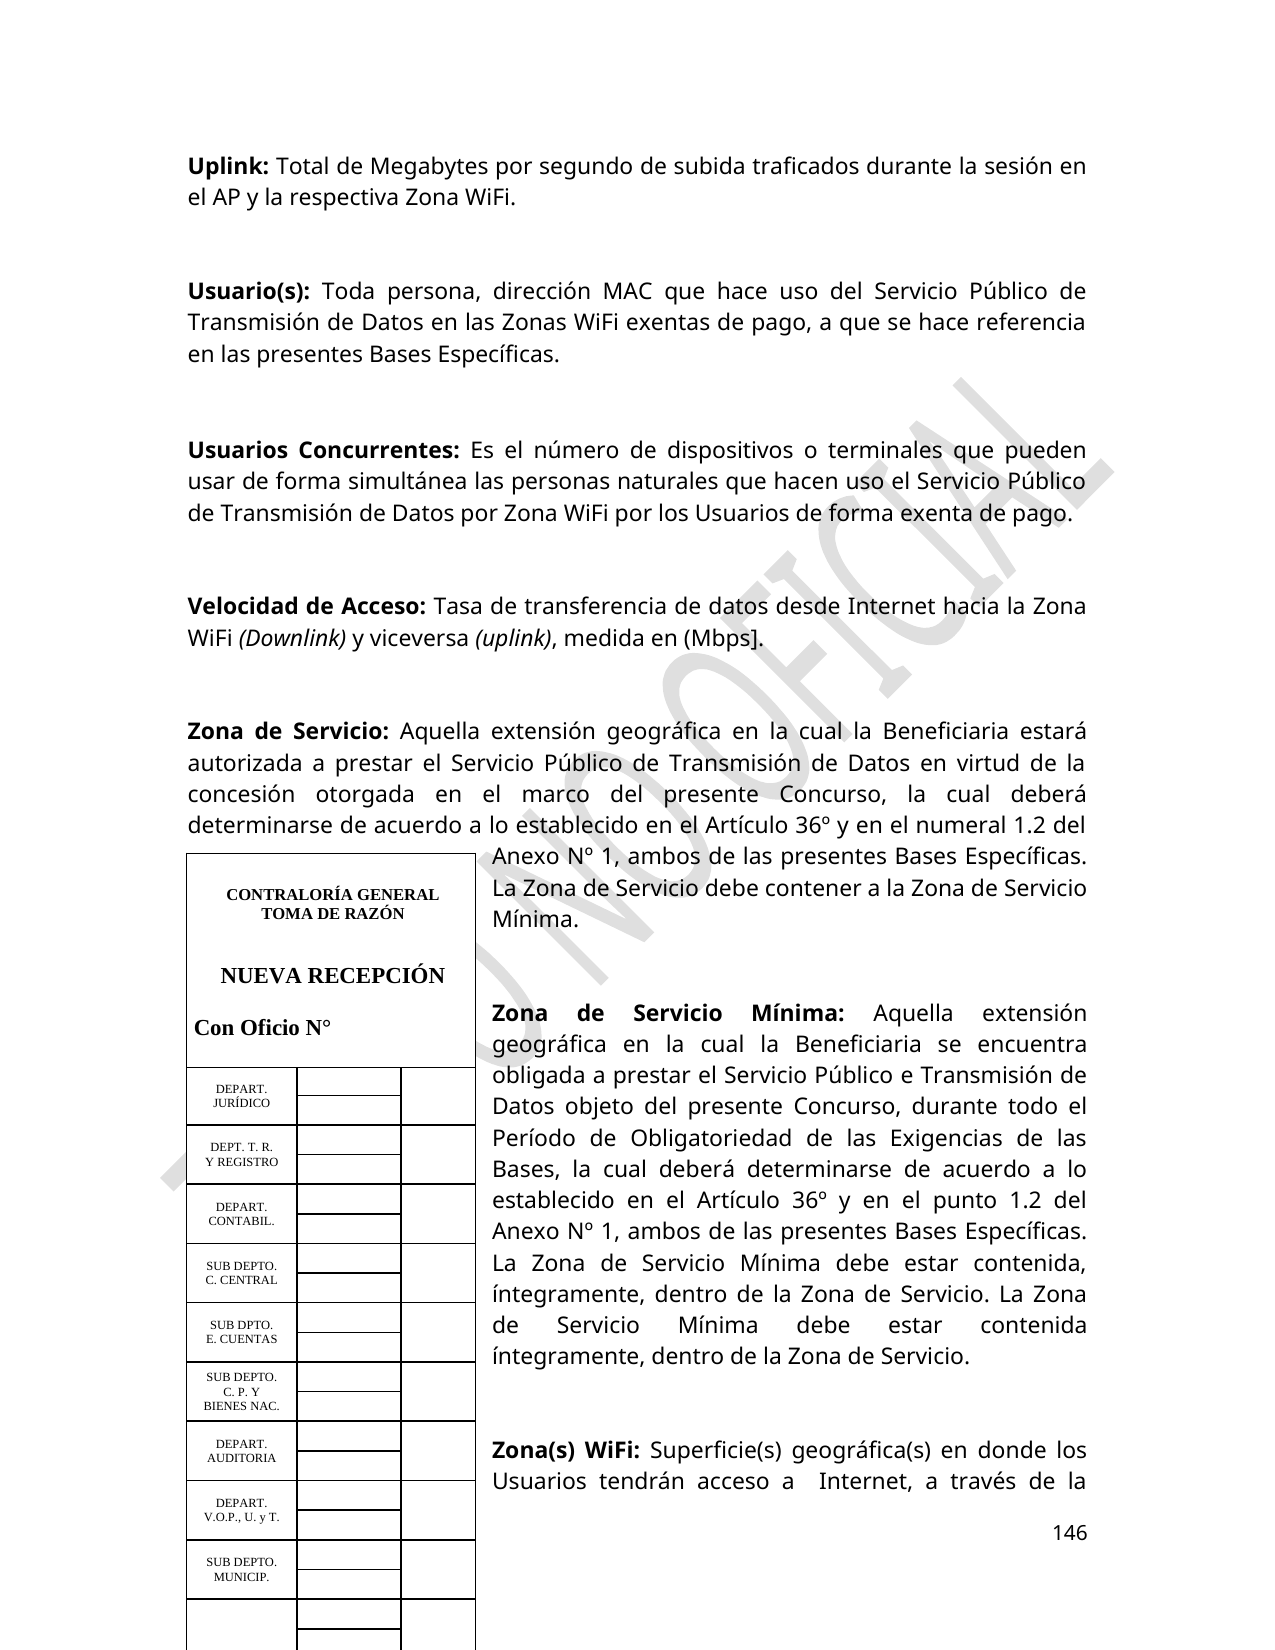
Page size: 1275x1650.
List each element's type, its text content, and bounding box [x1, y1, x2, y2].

text Usuarios Concurrentes: Es el número de dispositivos o terminales que pueden usar de forma simultánea las personas naturales que hacen uso el Servicio Público de Transmisión de Datos por Zona WiFi por los Usuarios de forma exenta de pago. [187, 434, 1087, 528]
text Uplink: Total de Megabytes por segundo de subida traficados durante la sesión en el AP y la respectiva Zona WiFi. [187, 150, 1087, 212]
text Velocidad de Acceso: Tasa de transferencia de datos desde Internet hacia la Zona WiFi (Downlink) y viceversa (uplink), medida en (Mbps]. [187, 590, 1087, 653]
text Zona de Servicio Mínima: Aquella extensión geográfica en la cual la Beneficiaria se encuentra obligada a prestar el Servicio Público e Transmisión de Datos objeto del presente Concurso, durante todo el Período de Obligatoriedad de las Exigencias de las Bases, la cual deberá determinarse de acuerdo a lo establecido en el Artículo 36º y en el punto 1.2 del Anexo Nº 1, ambos de las presentes Bases Específicas. La Zona de Servicio Mínima debe estar contenida, íntegramente, dentro de la Zona de Servicio. La Zona de Servicio Mínima debe estar contenida íntegramente, dentro de la Zona de Servicio. [476, 997, 1087, 1372]
text Usuario(s): Toda persona, dirección MAC que hace uso del Servicio Público de Transmisión de Datos en las Zonas WiFi exentas de pago, a que se hace referencia en las presentes Bases Específicas. [187, 275, 1087, 369]
text Zona de Servicio: Aquella extensión geográfica en la cual la Beneficiaria estará autorizada a prestar el Servicio Público de Transmisión de Datos en virtud de la concesión otorgada en el marco del presente Concurso, la cual deberá determinarse de acuerdo a lo establecido en el Artículo 36º y en el numeral 1.2 del Anexo Nº 1, ambos de las presentes Bases Específicas. La Zona de Servicio debe contener a la Zona de Servicio Mínima. [187, 715, 1087, 934]
